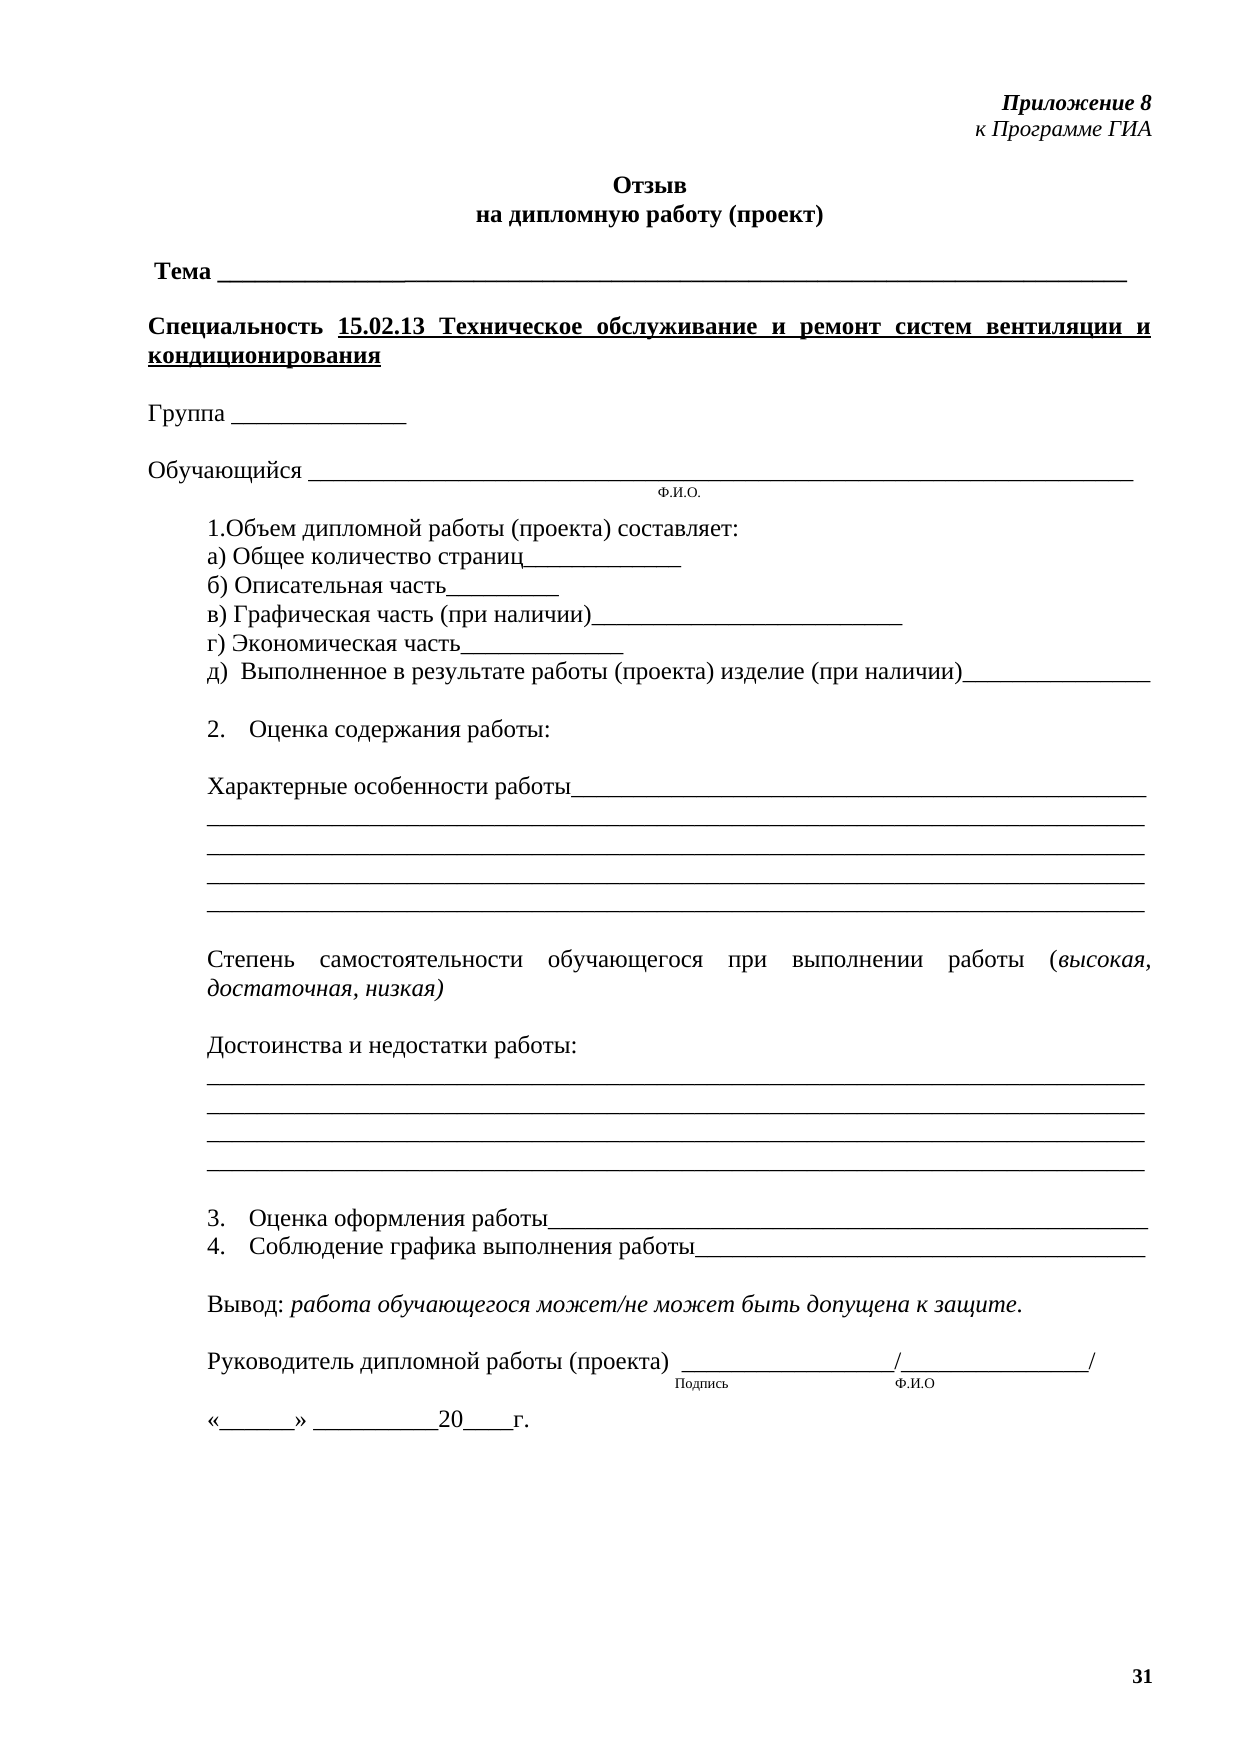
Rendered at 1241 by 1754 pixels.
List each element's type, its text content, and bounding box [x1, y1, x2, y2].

text Руководитель дипломной работы (проекта) _________________/_______________/ [148, 1346, 1152, 1375]
text Подпись Ф.И.О [148, 1375, 1152, 1404]
text ___________________________________________________________________________ [148, 1059, 1152, 1088]
text д) Выполненное в результате работы (проекта) изделие (при наличии)_______________ [148, 656, 1152, 685]
text ___________________________________________________________________________ [148, 858, 1152, 886]
text Приложение 8 [148, 89, 1152, 115]
text 4. Соблюдение графика выполнения работы____________________________________ [148, 1231, 1152, 1260]
text а) Общее количество страниц [148, 541, 1152, 570]
text на дипломную работу (проект) [148, 199, 1152, 228]
text 1.Объем дипломной работы (проекта) составляет: [148, 513, 1152, 541]
text Группа ______________ [148, 398, 1152, 426]
text Характерные особенности работы______________________________________________ [148, 771, 1152, 800]
text ___________________________________________________________________________ [148, 800, 1152, 829]
text Ф.И.О. [148, 484, 1152, 513]
text б) Описательная часть_________ [148, 570, 1152, 599]
text г) Экономическая часть_____________ [148, 628, 1152, 656]
text в) Графическая часть (при наличии) [148, 599, 1152, 628]
text ___________________________________________________________________________ [148, 886, 1152, 915]
text ___________________________________________________________________________ [148, 1145, 1152, 1174]
text Специальность 15.02.13 Техническое обслуживание и ремонт систем вентиляции и кондиционирования [148, 311, 1152, 369]
text Обучающийся __________________________________________________________________ [148, 455, 1152, 484]
text ___________________________________________________________________________ [148, 1088, 1152, 1116]
text ___________________________________________________________________________ [148, 1116, 1152, 1145]
text Достоинства и недостатки работы: [148, 1030, 1152, 1059]
text к Программе ГИА [148, 115, 1152, 141]
text 2. Оценка содержания работы: [148, 714, 1152, 743]
text Отзыв [148, 170, 1152, 199]
text Тема ______________________________________________________________________________ [148, 256, 1152, 285]
text Вывод: работа обучающегося может/не может быть допущена к защите. [148, 1289, 1152, 1318]
text Степень самостоятельности обучающегося при выполнении работы (высокая, достаточная, низкая) [207, 944, 1152, 1001]
text ___________________________________________________________________________ [148, 829, 1152, 858]
text 3. Оценка оформления работы________________________________________________ [148, 1203, 1152, 1231]
text «______» __________20____г. [148, 1404, 1152, 1433]
